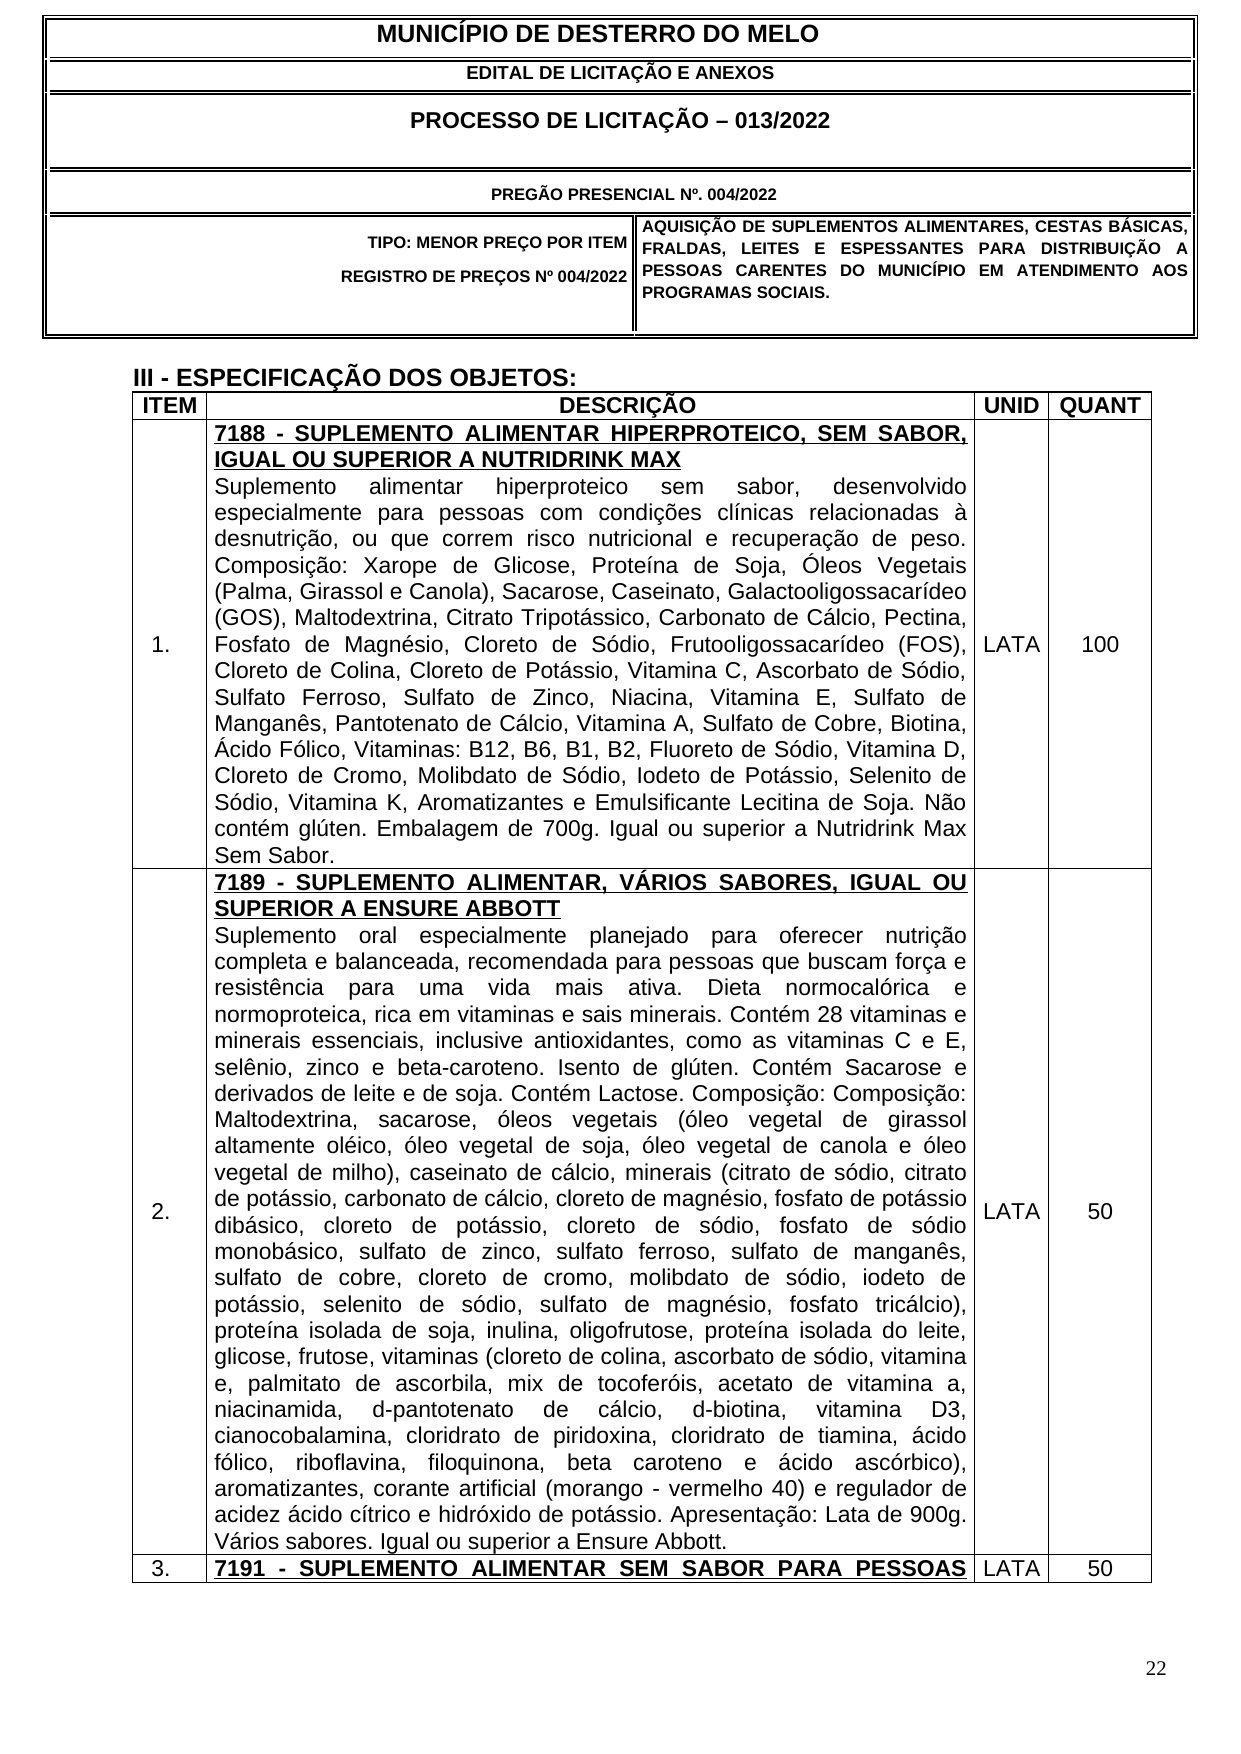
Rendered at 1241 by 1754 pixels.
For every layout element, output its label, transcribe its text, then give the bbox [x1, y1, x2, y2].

table_cell LATA [975, 1555, 1048, 1582]
table_cell 50 [1049, 1555, 1151, 1582]
table_cell 100 [1049, 420, 1151, 868]
table_header ITEM [133, 393, 206, 419]
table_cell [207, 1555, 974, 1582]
table_cell [133, 420, 206, 868]
table_cell [133, 1555, 206, 1582]
table_cell LATA [975, 420, 1048, 868]
table_cell LATA [975, 869, 1048, 1554]
table_header UNID [975, 393, 1048, 419]
table_cell 50 [1049, 869, 1151, 1554]
text III - ESPECIFICAÇÃO DOS OBJETOS: [133, 363, 1187, 391]
table_cell [133, 869, 206, 1554]
table_header DESCRIÇÃO [207, 393, 974, 419]
table_header QUANT [1049, 393, 1151, 419]
table_cell 7189 - SUPLEMENTO ALIMENTAR, VÁRIOS SABORES, IGUAL OU SUPERIOR A ENSURE ABBOTT Suplemento oral especialmente planejado para oferecer nutrição completa e balanceada, recomendada para pessoas que buscam força e resistência para uma vida mais ativa. Dieta normocalórica e normoproteica, rica em vitaminas e sais minerais. Contém 28 vitaminas e minerais essenciais, inclusive antioxidantes, como as vitaminas C e E, selênio, zinco e beta-caroteno. Isento de glúten. Contém Sacarose e derivados de leite e de soja. Contém Lactose. Composição: Composição: Maltodextrina, sacarose, óleos vegetais (óleo vegetal de girassol altamente oléico, óleo vegetal de soja, óleo vegetal de canola e óleo vegetal de milho), caseinato de cálcio, minerais (citrato de sódio, citrato de potássio, carbonato de cálcio, cloreto de magnésio, fosfato de potássio dibásico, cloreto de potássio, cloreto de sódio, fosfato de sódio monobásico, sulfato de zinco, sulfato ferroso, sulfato de manganês, sulfato de cobre, cloreto de cromo, molibdato de sódio, iodeto de potássio, selenito de sódio, sulfato de magnésio, fosfato tricálcio), proteína isolada de soja, inulina, oligofrutose, proteína isolada do leite, glicose, frutose, vitaminas (cloreto de colina, ascorbato de sódio, vitamina e, palmitato de ascorbila, mix de tocoferóis, acetato de vitamina a, niacinamida, d-pantotenato de cálcio, d-biotina, vitamina D3, cianocobalamina, cloridrato de piridoxina, cloridrato de tiamina, ácido fólico, riboflavina, filoquinona, beta caroteno e ácido ascórbico), aromatizantes, corante artificial (morango - vermelho 40) e regulador de acidez ácido cítrico e hidróxido de potássio. Apresentação: Lata de 900g. Vários sabores. Igual ou superior a Ensure Abbott. [207, 869, 974, 1554]
table_cell 7188 - SUPLEMENTO ALIMENTAR HIPERPROTEICO, SEM SABOR, IGUAL OU SUPERIOR A NUTRIDRINK MAX Suplemento alimentar hiperproteico sem sabor, desenvolvido especialmente para pessoas com condições clínicas relacionadas à desnutrição, ou que correm risco nutricional e recuperação de peso. Composição: Xarope de Glicose, Proteína de Soja, Óleos Vegetais (Palma, Girassol e Canola), Sacarose, Caseinato, Galactooligossacarídeo (GOS), Maltodextrina, Citrato Tripotássico, Carbonato de Cálcio, Pectina, Fosfato de Magnésio, Cloreto de Sódio, Frutooligossacarídeo (FOS), Cloreto de Colina, Cloreto de Potássio, Vitamina C, Ascorbato de Sódio, Sulfato Ferroso, Sulfato de Zinco, Niacina, Vitamina E, Sulfato de Manganês, Pantotenato de Cálcio, Vitamina A, Sulfato de Cobre, Biotina, Ácido Fólico, Vitaminas: B12, B6, B1, B2, Fluoreto de Sódio, Vitamina D, Cloreto de Cromo, Molibdato de Sódio, Iodeto de Potássio, Selenito de Sódio, Vitamina K, Aromatizantes e Emulsificante Lecitina de Soja. Não contém glúten. Embalagem de 700g. Igual ou superior a Nutridrink Max Sem Sabor. [207, 420, 974, 868]
